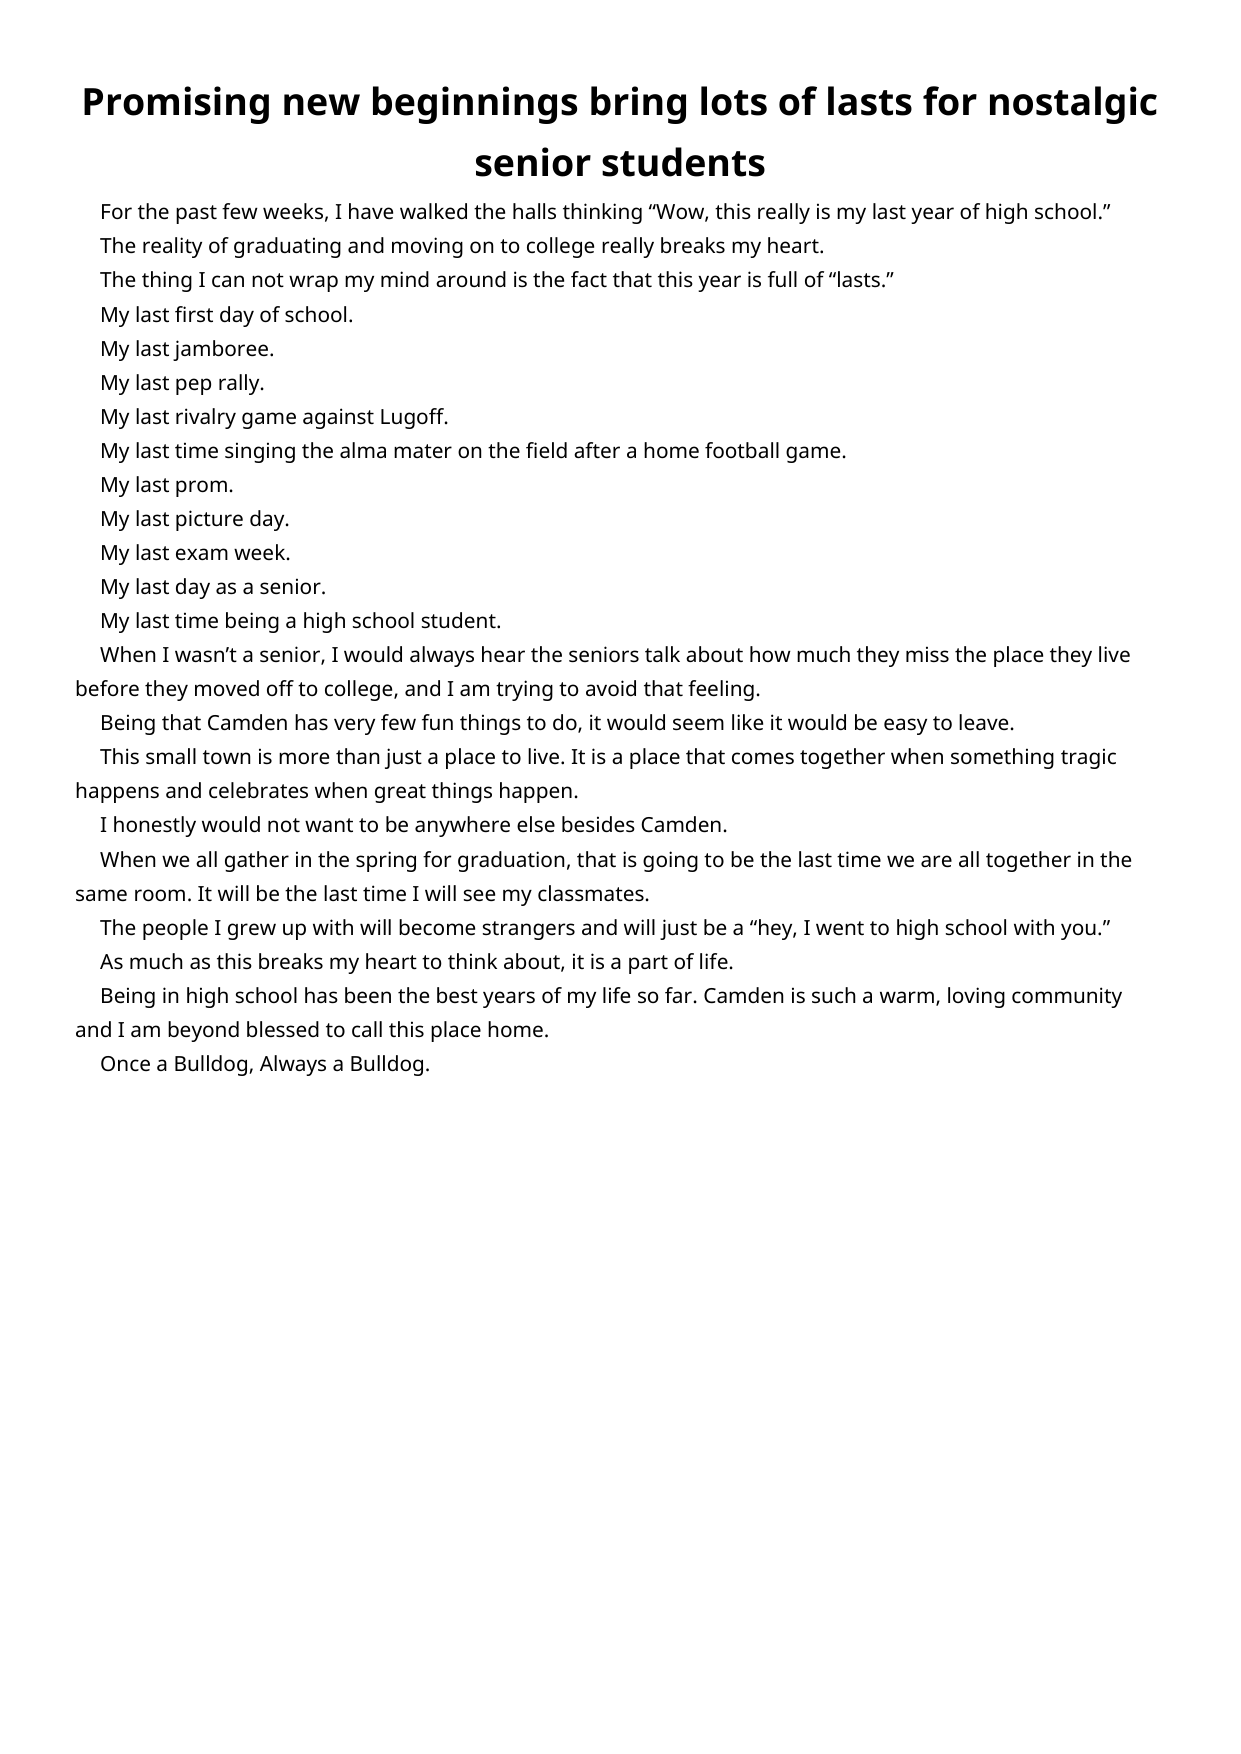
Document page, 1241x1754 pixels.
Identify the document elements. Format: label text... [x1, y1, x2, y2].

text Once a Bulldog, Always a Bulldog. [75, 1049, 1165, 1077]
text My last rivalry game against Lugoff. [75, 402, 1165, 430]
text My last pep rally. [75, 368, 1165, 396]
text The reality of graduating and moving on to college really breaks my heart. [75, 232, 1165, 260]
text My last exam week. [75, 538, 1165, 567]
text This small town is more than just a place to live. It is a place that comes together when something tragic happens and celebrates when great things happen. [75, 742, 1165, 805]
text The thing I can not wrap my mind around is the fact that this year is full of “lasts.” [75, 266, 1165, 294]
text My last day as a senior. [75, 572, 1165, 601]
text For the past few weeks, I have walked the halls thinking “Wow, this really is my last year of high school.” [75, 197, 1165, 226]
text When we all gather in the spring for graduation, that is going to be the last time we are all together in the same room. It will be the last time I will see my classmates. [75, 845, 1165, 907]
text Promising new beginnings bring lots of lasts for nostalgic senior students [75, 75, 1165, 187]
text My last first day of school. [75, 300, 1165, 328]
text The people I grew up with will become strangers and will just be a “hey, I went to high school with you.” [75, 913, 1165, 941]
text When I wasn’t a senior, I would always hear the seniors talk about how much they miss the place they live before they moved off to college, and I am trying to avoid that feeling. [75, 640, 1165, 703]
text Being that Camden has very few fun things to do, it would seem like it would be easy to leave. [75, 708, 1165, 737]
text I honestly would not want to be anywhere else besides Camden. [75, 811, 1165, 839]
text Being in high school has been the best years of my life so far. Camden is such a warm, loving community and I am beyond blessed to call this place home. [75, 981, 1165, 1043]
text My last time being a high school student. [75, 606, 1165, 635]
text My last jamboree. [75, 334, 1165, 362]
text My last prom. [75, 470, 1165, 498]
text My last picture day. [75, 504, 1165, 532]
text As much as this breaks my heart to think about, it is a part of life. [75, 947, 1165, 975]
text My last time singing the alma mater on the field after a home football game. [75, 436, 1165, 464]
